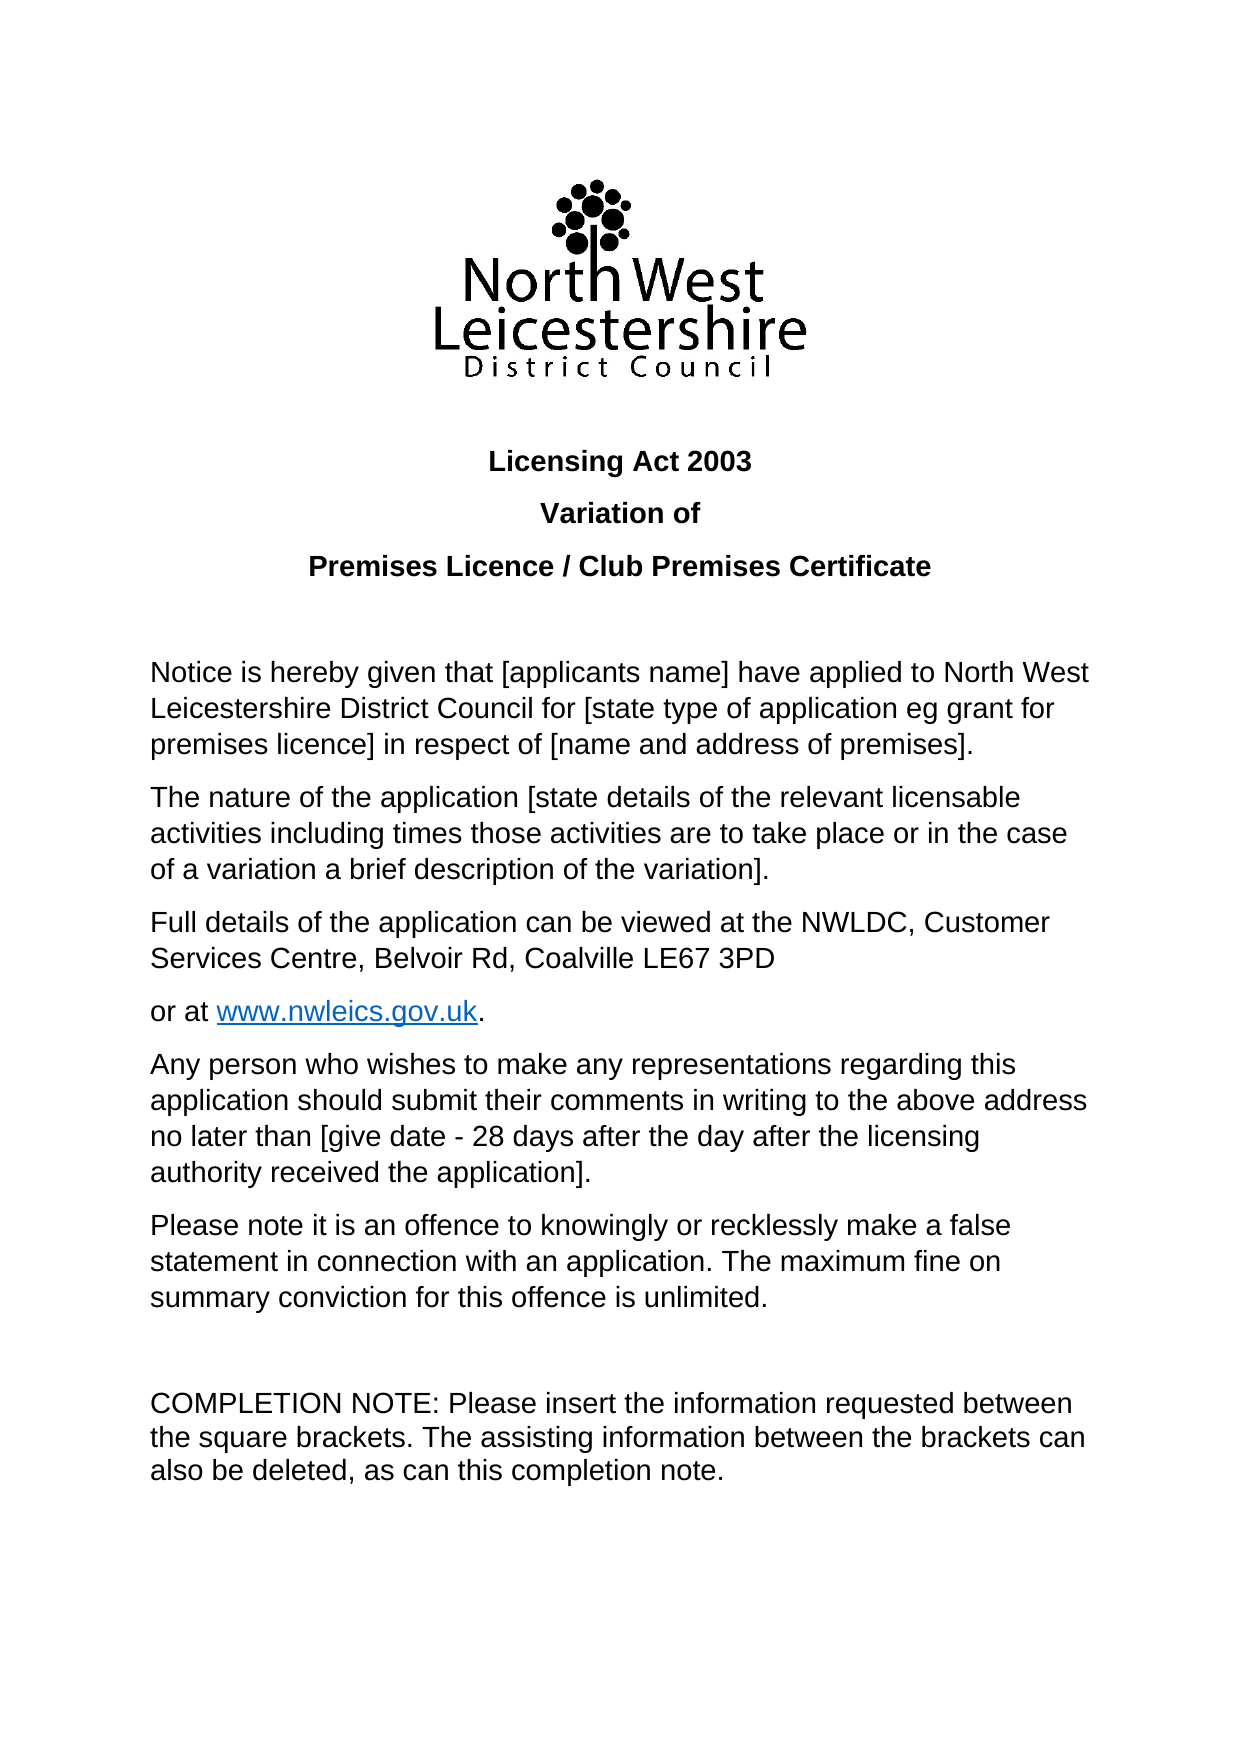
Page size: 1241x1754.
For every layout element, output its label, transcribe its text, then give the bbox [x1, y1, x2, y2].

picture [425, 150, 815, 425]
text Please note it is an offence to knowingly or recklessly make a false statement in connection with an application. The maximum fine on summary conviction for this offence is unlimited. [150, 1208, 1090, 1314]
text COMPLETION NOTE: Please insert the information requested between the square brackets. The assisting information between the brackets can also be deleted, as can this completion note. [150, 1386, 1090, 1487]
text or at www.nwleics.gov.uk. [150, 994, 1090, 1028]
text Notice is hereby given that [applicants name] have applied to North West Leicestershire District Council for [state type of application eg grant for premises licence] in respect of [name and address of premises]. [150, 655, 1090, 761]
text Licensing Act 2003 [150, 444, 1090, 477]
text Variation of [150, 496, 1090, 530]
text The nature of the application [state details of the relevant licensable activities including times those activities are to take place or in the case of a variation a brief description of the variation]. [150, 780, 1090, 886]
text Any person who wishes to make any representations regarding this application should submit their comments in writing to the above address no later than [give date - 28 days after the day after the licensing authority received the application]. [150, 1047, 1090, 1189]
text Premises Licence / Club Premises Certificate [150, 549, 1090, 583]
text Full details of the application can be viewed at the NWLDC, Customer Services Centre, Belvoir Rd, Coalville LE67 3PD [150, 905, 1090, 975]
